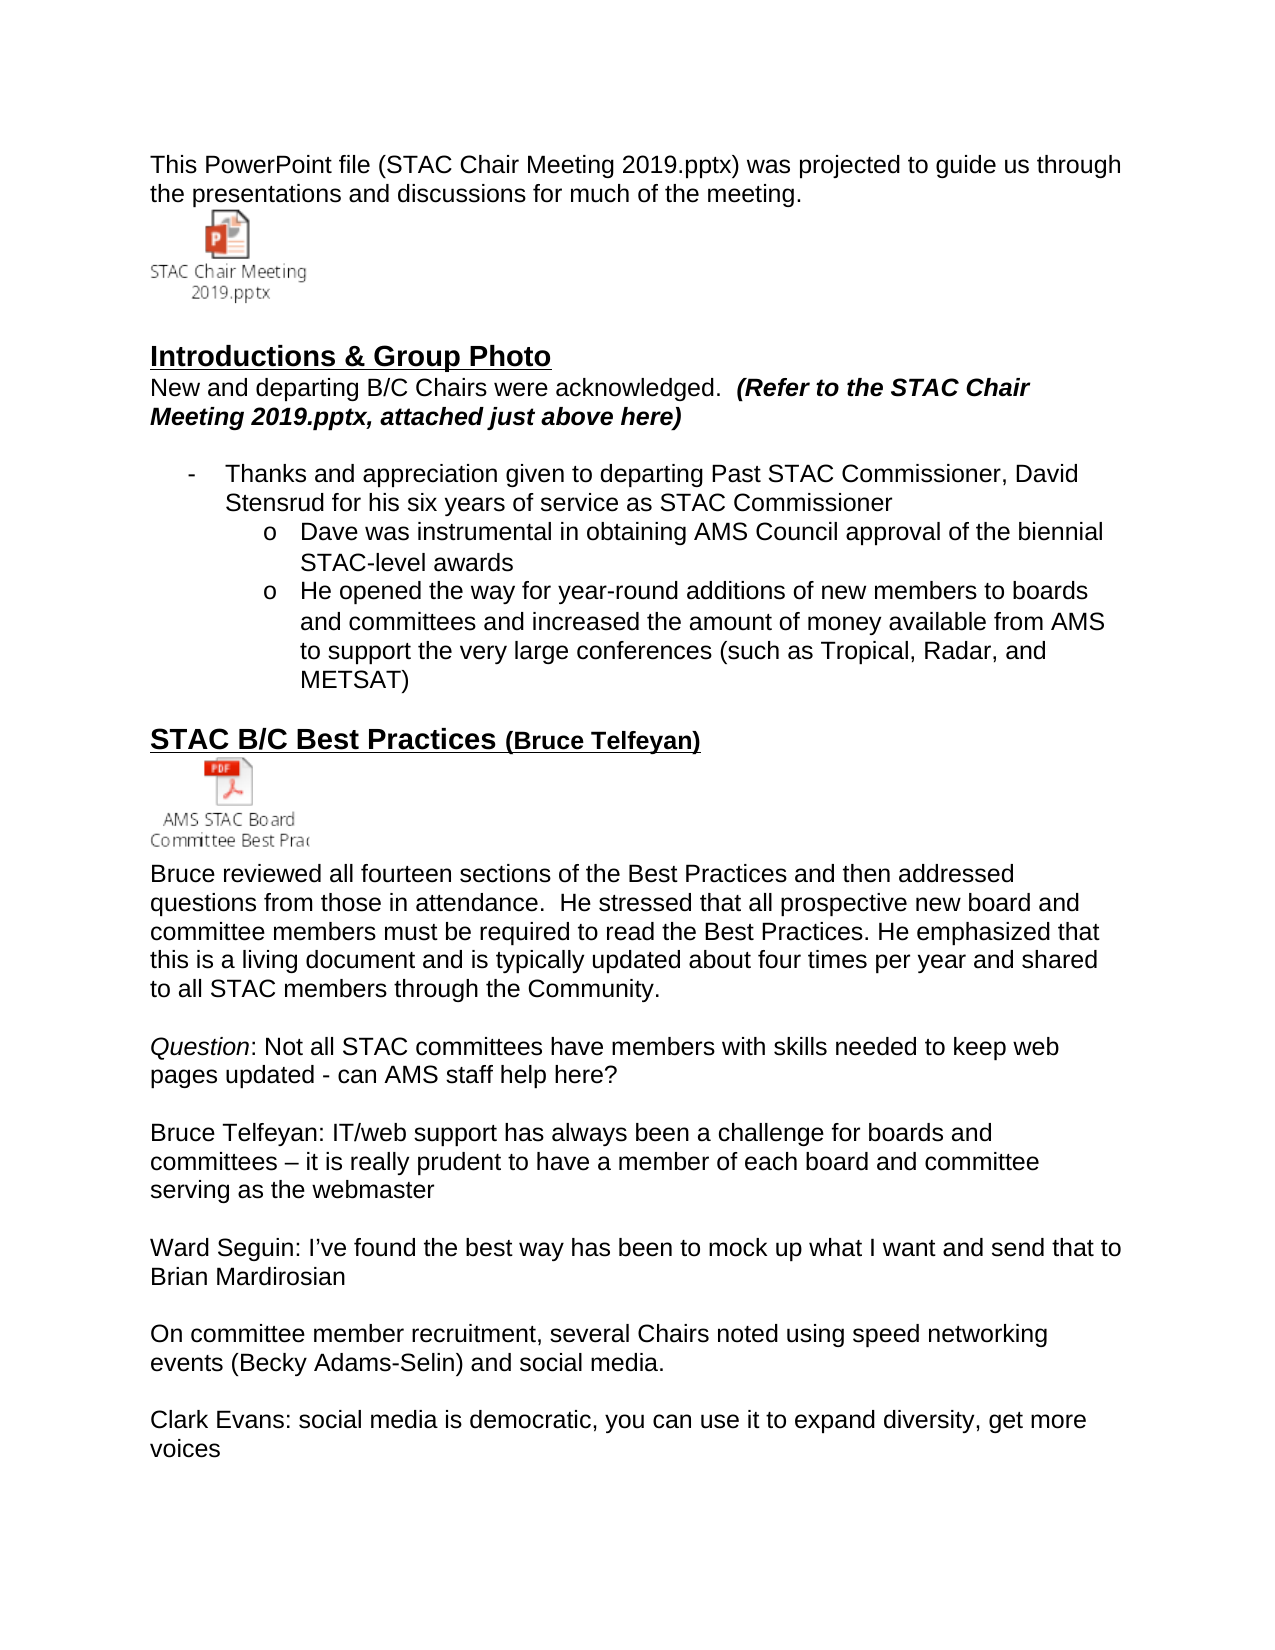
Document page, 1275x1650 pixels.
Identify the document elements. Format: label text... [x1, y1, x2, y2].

list Thanks and appreciation given to departing Past STAC Commissioner, David Stensrud for his six years of service as STAC Commissioner [187, 459, 1125, 517]
text Introductions & Group Photo [150, 339, 1125, 373]
list Dave was instrumental in obtaining AMS Council approval of the biennial STAC-level awards [262, 517, 1125, 576]
text New and departing B/C Chairs were acknowledged. (Refer to the STAC Chair Meeting 2019.pptx, attached just above here) [150, 373, 1125, 430]
text Question: Not all STAC committees have members with skills needed to keep web pages updated - can AMS staff help here? [150, 1031, 1125, 1089]
text Bruce reviewed all fourteen sections of the Best Practices and then addressed questions from those in attendance. He stressed that all prospective new board and committee members must be required to read the Best Practices. He emphasized that this is a living document and is typically updated about four times per year and shared to all STAC members through the Community. [150, 859, 1125, 1003]
text Bruce Telfeyan: IT/web support has always been a challenge for boards and committees – it is really prudent to have a member of each board and committee serving as the webmaster [150, 1118, 1125, 1204]
text On committee member recruitment, several Chairs noted using speed networking events (Becky Adams-Selin) and social media. [150, 1319, 1125, 1376]
list He opened the way for year-round additions of new members to boards and committees and increased the amount of money available from AMS to support the very large conferences (such as Tropical, Radar, and METSAT) [262, 576, 1125, 693]
text Ward Seguin: I’ve found the best way has been to mock up what I want and send that to Brian Mardirosian [150, 1233, 1125, 1290]
text STAC B/C Best Practices (Bruce Telfeyan) [150, 722, 1125, 756]
text Clark Evans: social media is democratic, you can use it to expand diversity, get more voices [150, 1405, 1125, 1463]
text This PowerPoint file (STAC Chair Meeting 2019.pptx) was projected to guide us through the presentations and discussions for much of the meeting. [150, 150, 1125, 207]
